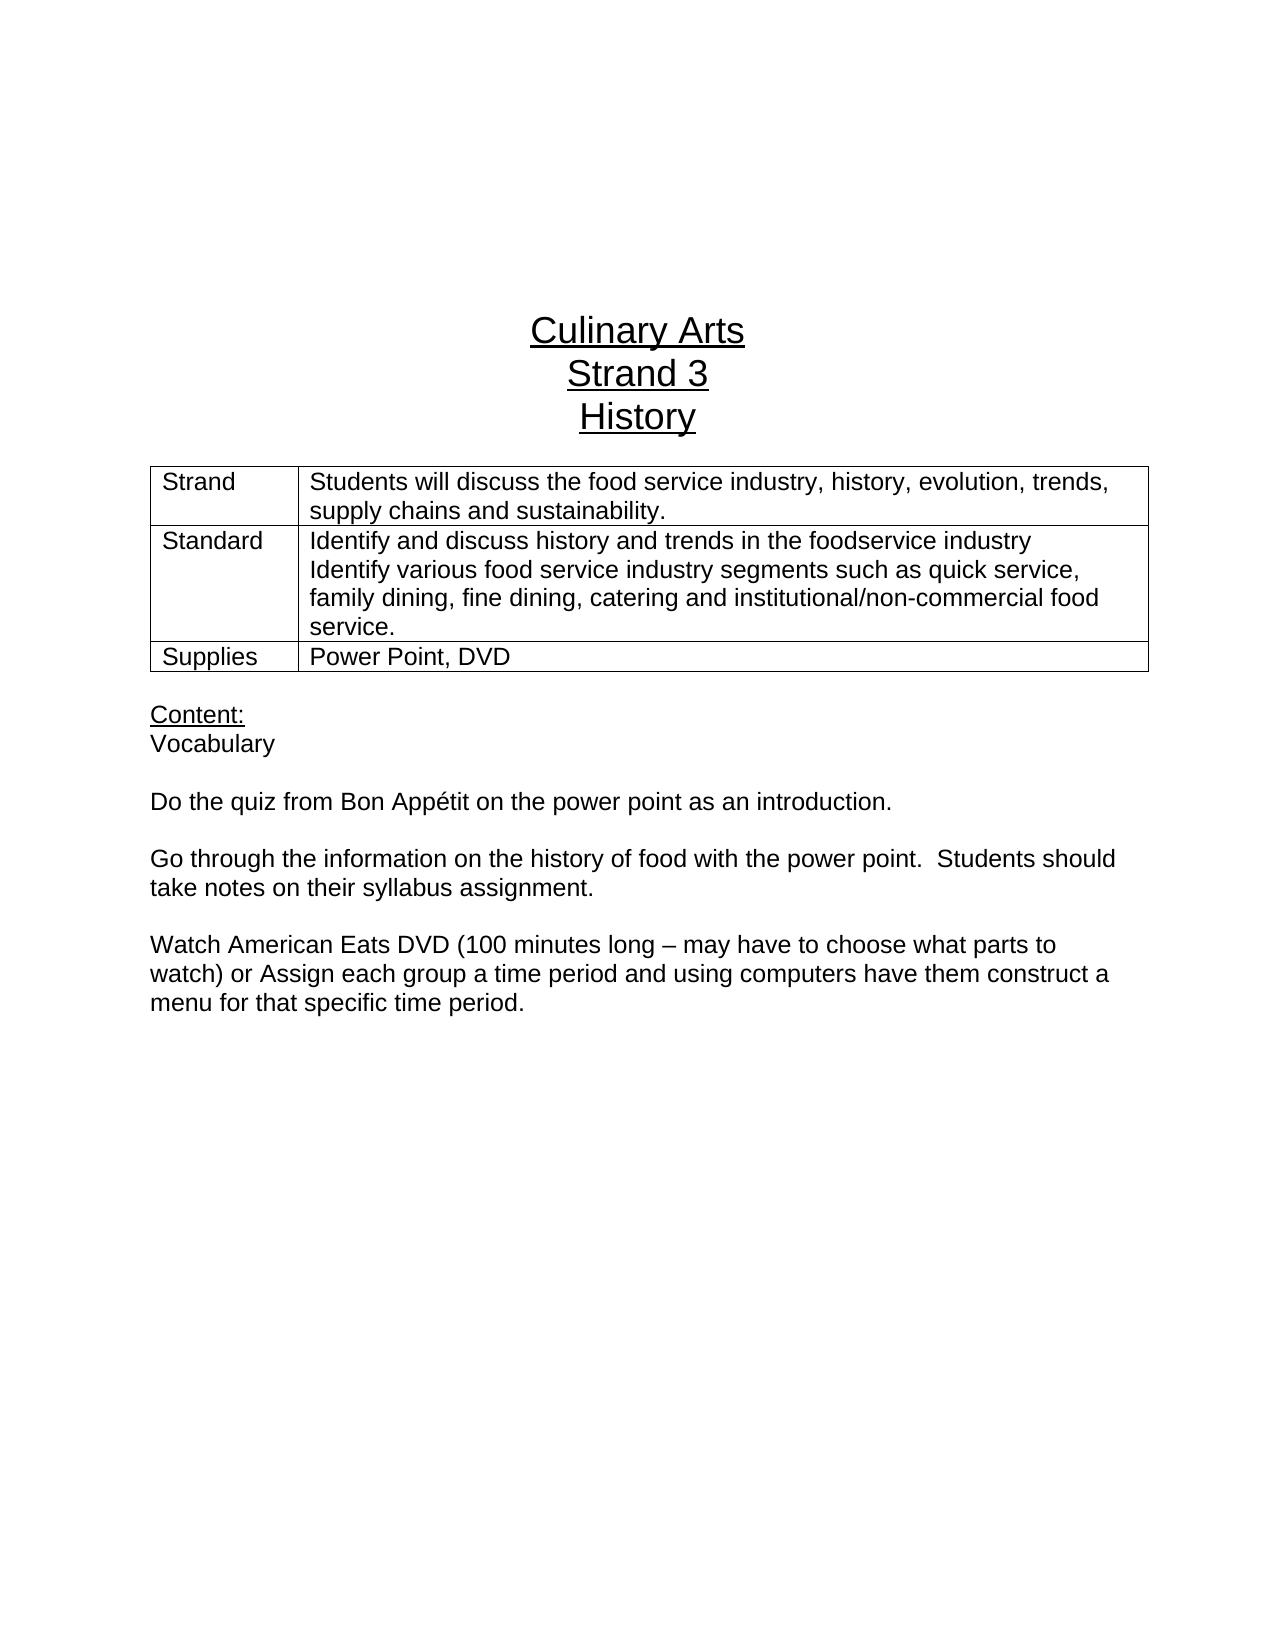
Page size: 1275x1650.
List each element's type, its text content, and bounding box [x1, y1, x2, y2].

text Vocabulary [150, 729, 1125, 758]
text Strand 3 [150, 351, 1125, 394]
text Go through the information on the history of food with the power point. Students should take notes on their syllabus assignment. [150, 844, 1125, 902]
table_cell Power Point, DVD [299, 642, 1148, 671]
text Watch American Eats DVD (100 minutes long – may have to choose what parts to watch) or Assign each group a time period and using computers have them construct a menu for that specific time period. [150, 930, 1125, 1017]
table_cell Supplies [151, 642, 298, 671]
text Culinary Arts [150, 308, 1125, 351]
text Content: [150, 700, 1125, 729]
table_header Students will discuss the food service industry, history, evolution, trends, supply chains and sustainability. [299, 467, 1148, 525]
table_header Strand [151, 467, 298, 525]
table_cell Standard [151, 526, 298, 641]
text Do the quiz from Bon Appétit on the power point as an introduction. [150, 787, 1125, 815]
text History [150, 394, 1125, 437]
table_cell Identify and discuss history and trends in the foodservice industry Identify various food service industry segments such as quick service, family dining, fine dining, catering and institutional/non-commercial food service. [299, 526, 1148, 641]
